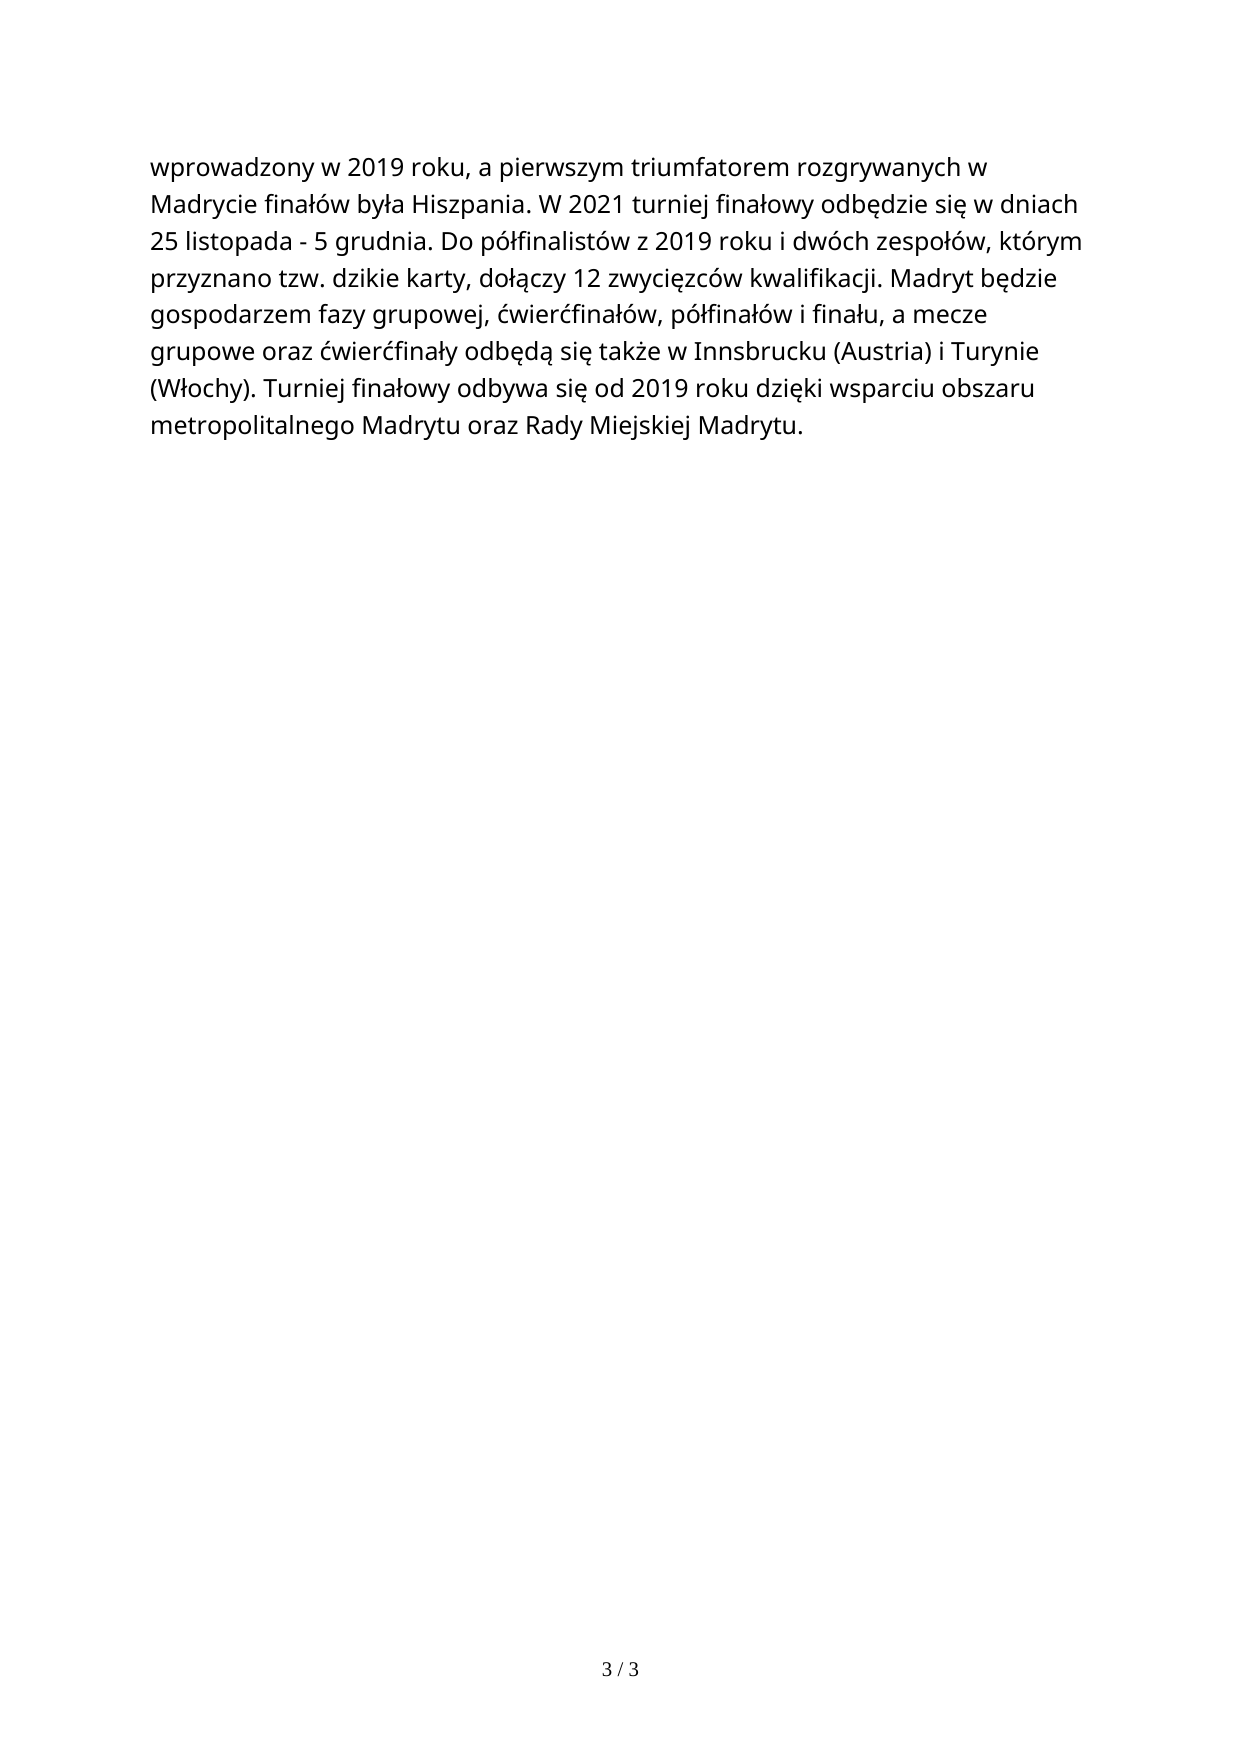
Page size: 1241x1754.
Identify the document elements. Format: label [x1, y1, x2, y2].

text [150, 150, 1090, 441]
